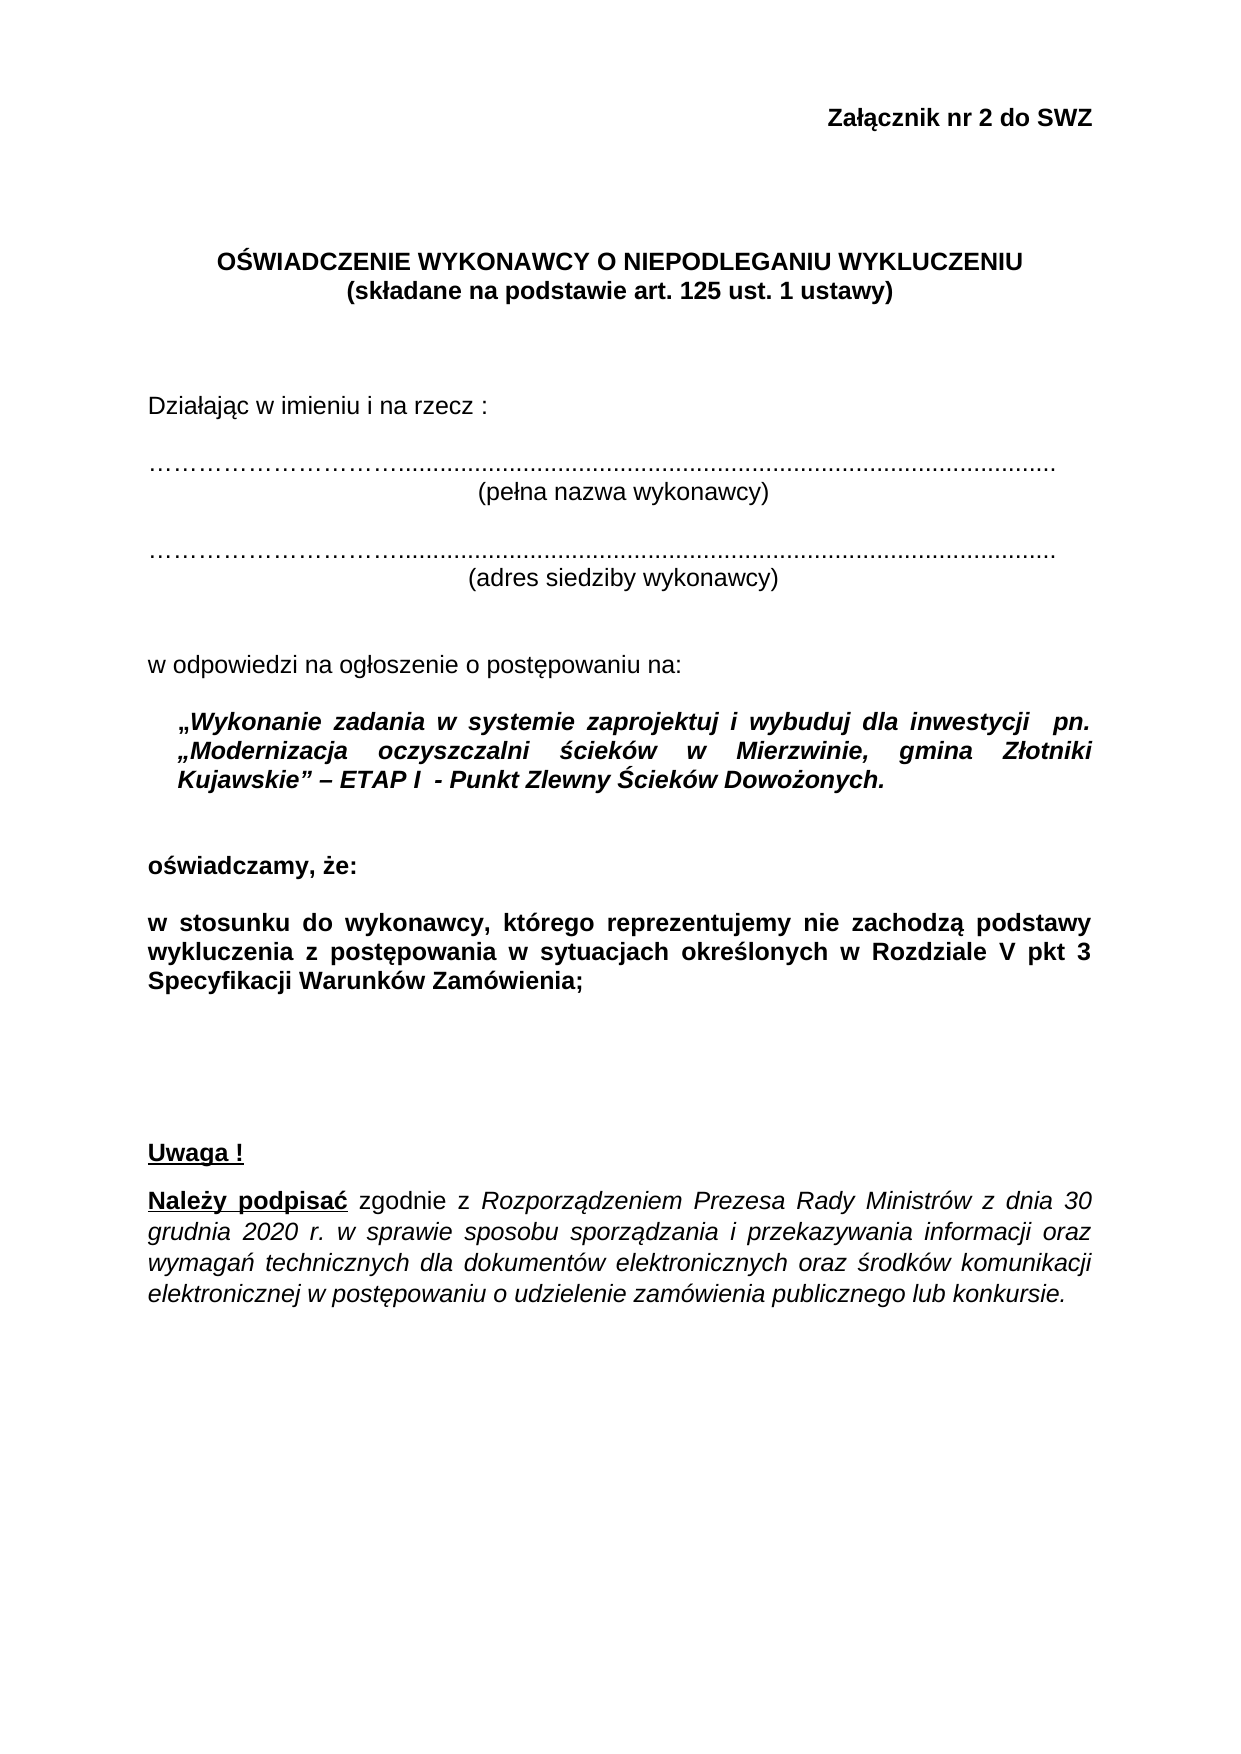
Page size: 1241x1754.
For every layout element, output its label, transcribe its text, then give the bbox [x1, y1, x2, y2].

text Działając w imieniu i na rzecz : [148, 391, 1093, 420]
text oświadczamy, że: [148, 851, 1093, 880]
text Załącznik nr 2 do SWZ [148, 103, 1093, 132]
text Należy podpisać zgodnie z Rozporządzeniem Prezesa Rady Ministrów z dnia 30 grudnia 2020 r. w sprawie sposobu sporządzania i przekazywania informacji oraz wymagań technicznych dla dokumentów elektronicznych oraz środków komunikacji elektronicznej w postępowaniu o udzielenie zamówienia publicznego lub konkursie. [148, 1186, 1093, 1308]
text OŚWIADCZENIE WYKONAWCY O NIEPODLEGANIU WYKLUCZENIU [148, 247, 1093, 276]
text w stosunku do wykonawcy, którego reprezentujemy nie zachodzą podstawy wykluczenia z postępowania w sytuacjach określonych w Rozdziale V pkt 3 Specyfikacji Warunków Zamówienia; [148, 908, 1093, 995]
text …………………………............................................................................................... [148, 535, 1093, 563]
text (składane na podstawie art. 125 ust. 1 ustawy) [148, 276, 1093, 305]
text (adres siedziby wykonawcy) [148, 563, 1093, 592]
text w odpowiedzi na ogłoszenie o postępowaniu na: [148, 650, 1093, 678]
text (pełna nazwa wykonawcy) [148, 477, 1093, 506]
list „Wykonanie zadania w systemie zaprojektuj i wybuduj dla inwestycji pn.„Modernizacja oczyszczalni ścieków w Mierzwinie, gmina Złotniki Kujawskie” – ETAP I - Punkt Zlewny Ścieków Dowożonych. [177, 707, 1093, 793]
text …………………………............................................................................................... [148, 448, 1093, 477]
text Uwaga ! [148, 1138, 1093, 1167]
